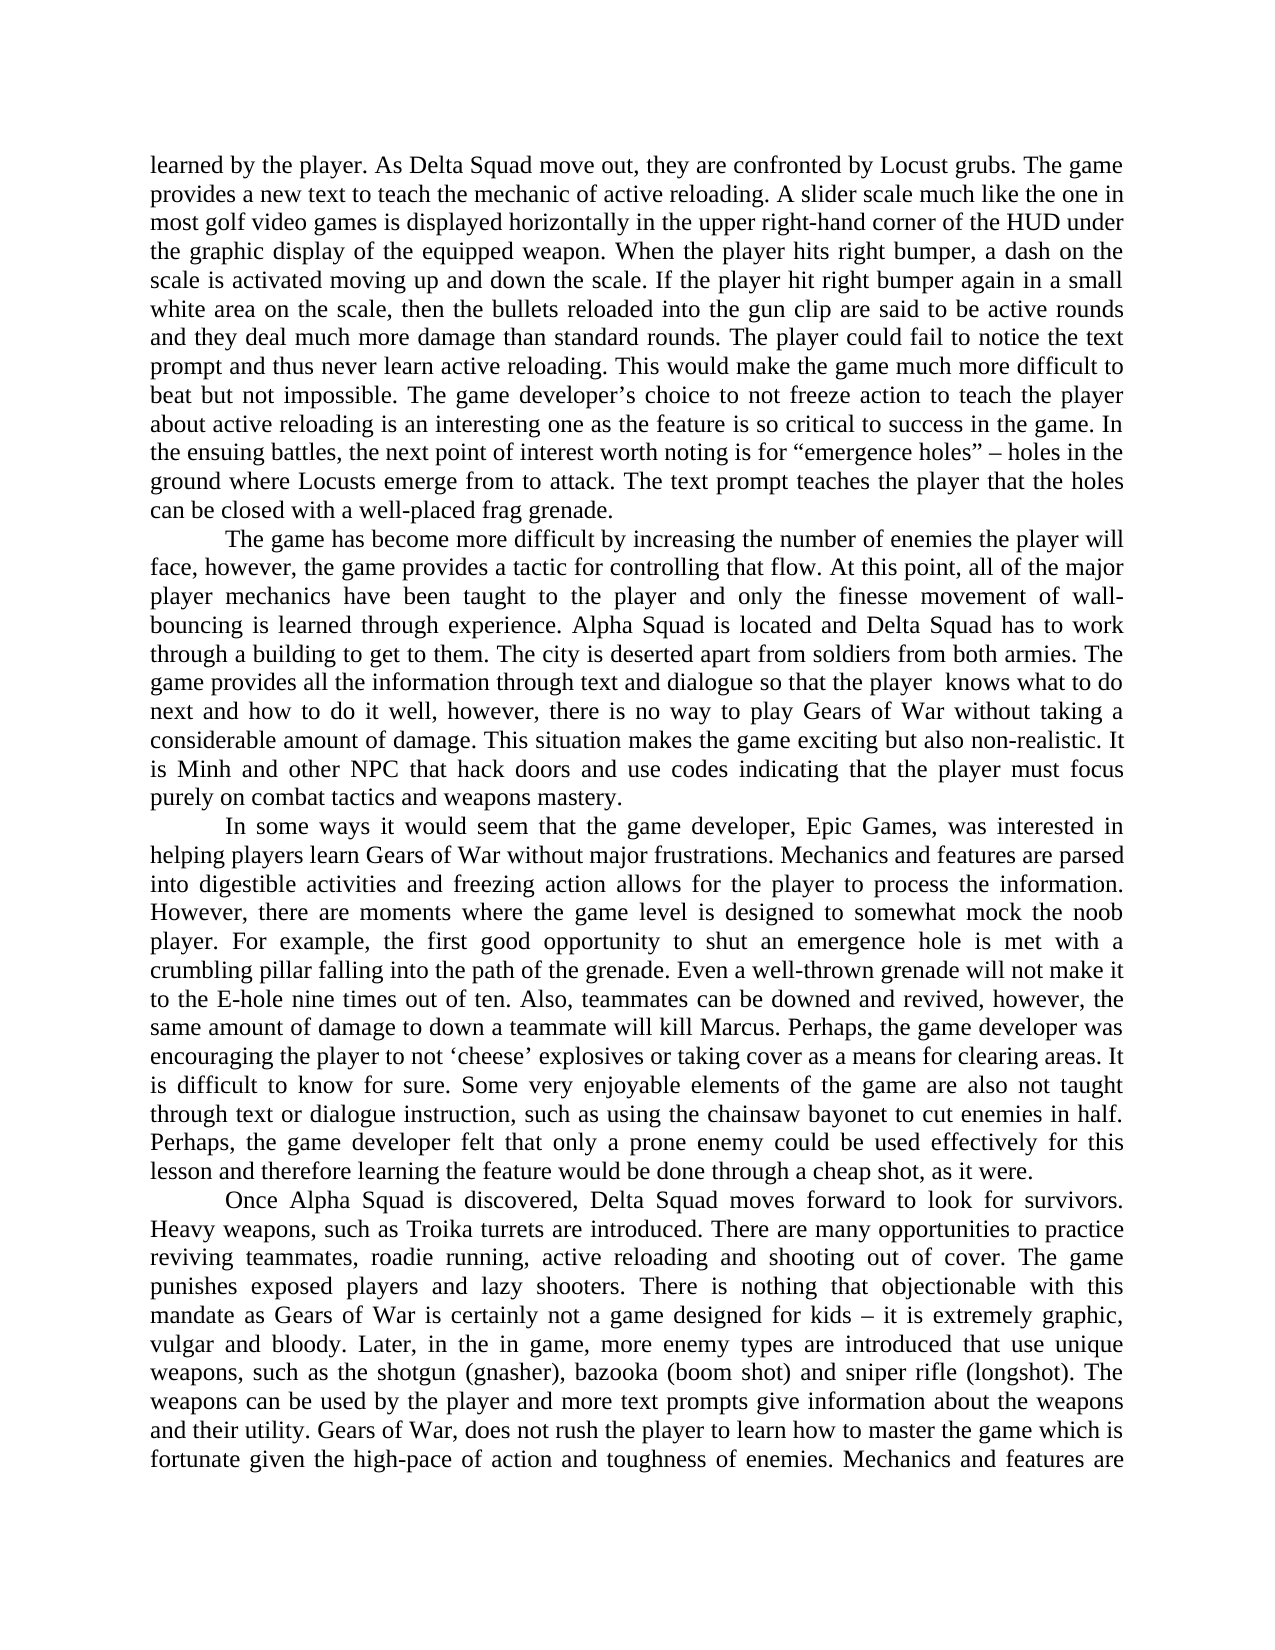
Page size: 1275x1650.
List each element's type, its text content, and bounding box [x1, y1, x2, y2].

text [150, 1185, 1125, 1472]
text In some ways it would seem that the game developer, Epic Games, was interested in helping players learn Gears of War without major frustrations. Mechanics and features are parsed into digestible activities and freezing action allows for the player to process the information. However, there are moments where the game level is designed to somewhat mock the noob player. For example, the first good opportunity to shut an emergence hole is met with a crumbling pillar falling into the path of the grenade. Even a well-thrown grenade will not make it to the E-hole nine times out of ten. Also, teammates can be downed and revived, however, the same amount of damage to down a teammate will kill Marcus. Perhaps, the game developer was encouraging the player to not ‘cheese’ explosives or taking cover as a means for clearing areas. It is difficult to know for sure. Some very enjoyable elements of the game are also not taught through text or dialogue instruction, such as using the chainsaw bayonet to cut enemies in half. Perhaps, the game developer felt that only a prone enemy could be used effectively for this lesson and therefore learning the feature would be done through a cheap shot, as it were. [150, 811, 1125, 1185]
text The game has become more difficult by increasing the number of enemies the player will face, however, the game provides a tactic for controlling that flow. At this point, all of the major player mechanics have been taught to the player and only the finesse movement of wall-bouncing is learned through experience. Alpha Squad is located and Delta Squad has to work through a building to get to them. The city is deserted apart from soldiers from both armies. The game provides all the information through text and dialogue so that the player knows what to do next and how to do it well, however, there is no way to play Gears of War without taking a considerable amount of damage. This situation makes the game exciting but also non-realistic. It is Minh and other NPC that hack doors and use codes indicating that the player must focus purely on combat tactics and weapons mastery. [150, 524, 1125, 811]
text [150, 150, 1125, 524]
